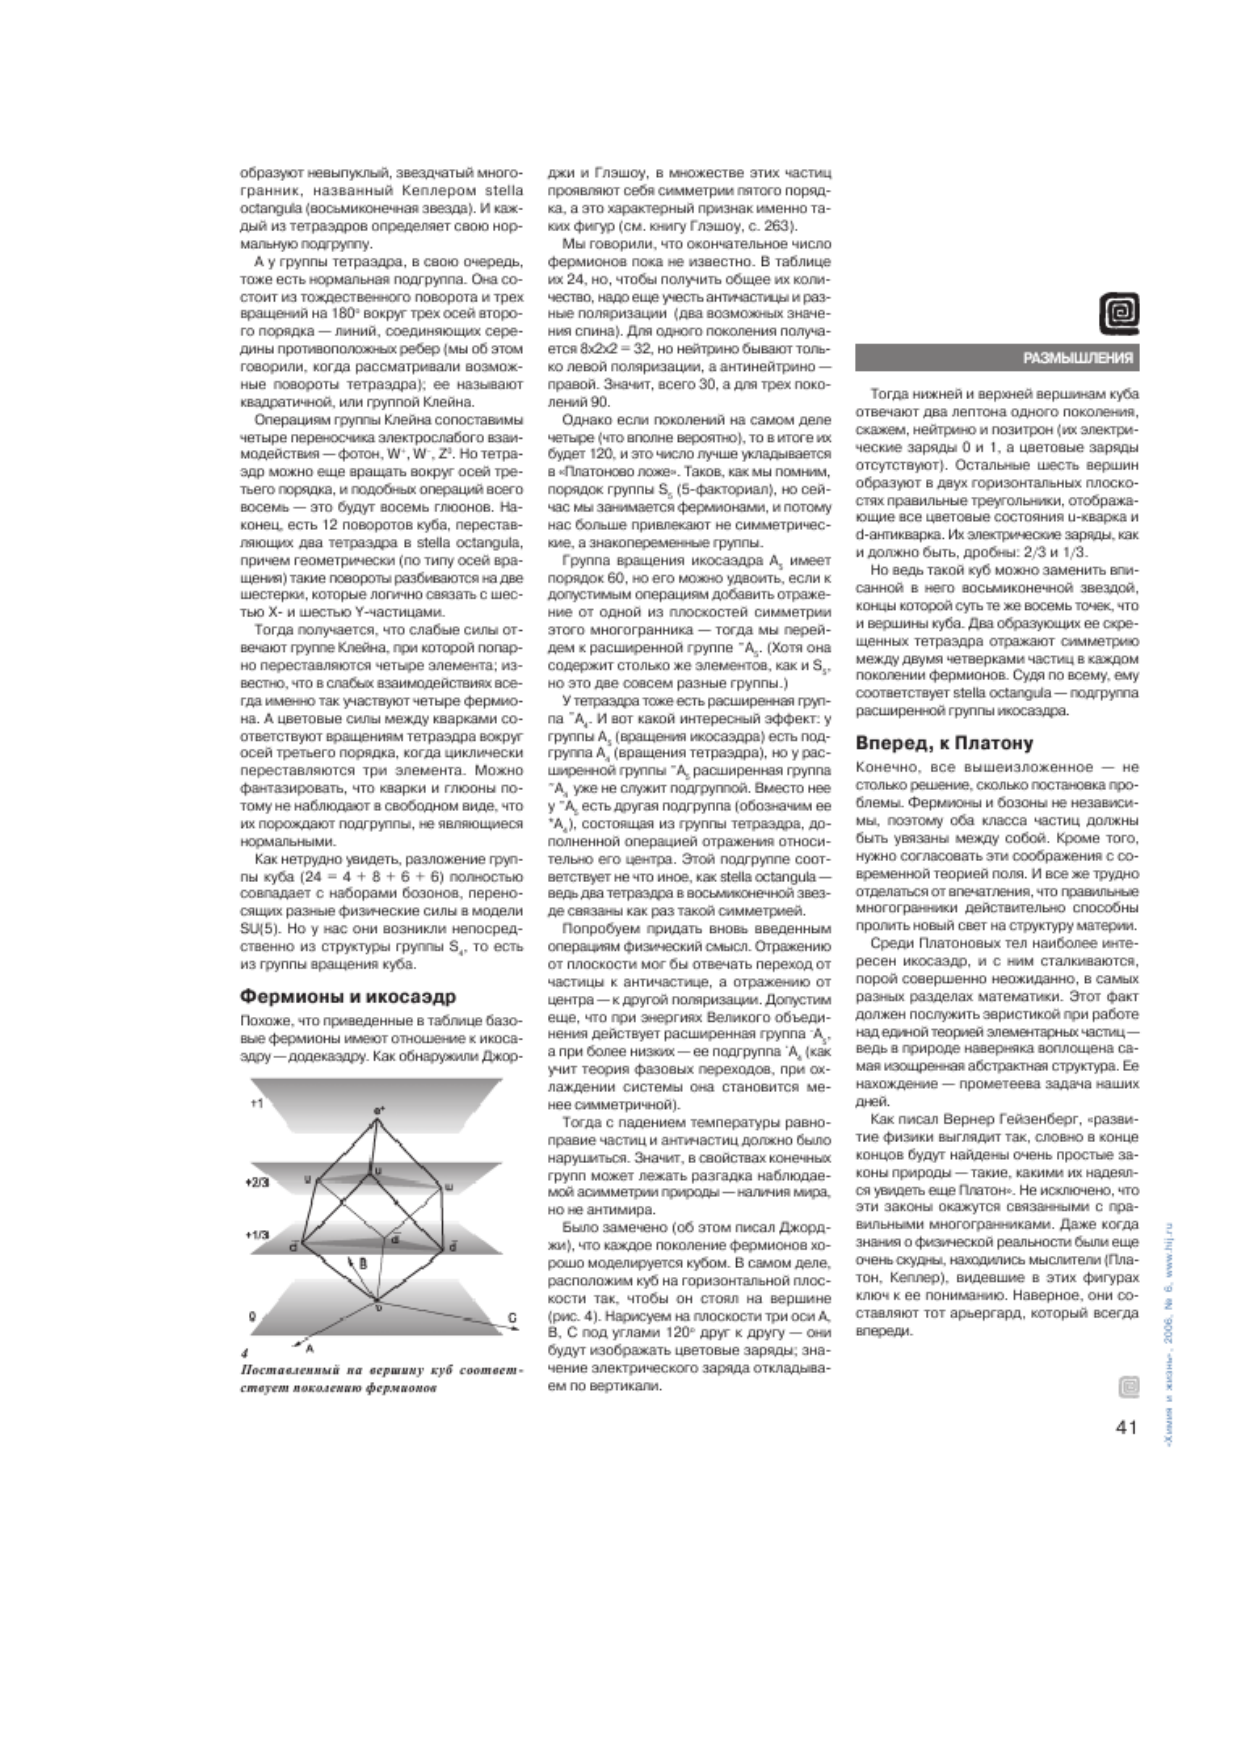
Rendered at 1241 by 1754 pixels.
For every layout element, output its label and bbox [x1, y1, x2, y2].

picture [177, 118, 1203, 1486]
